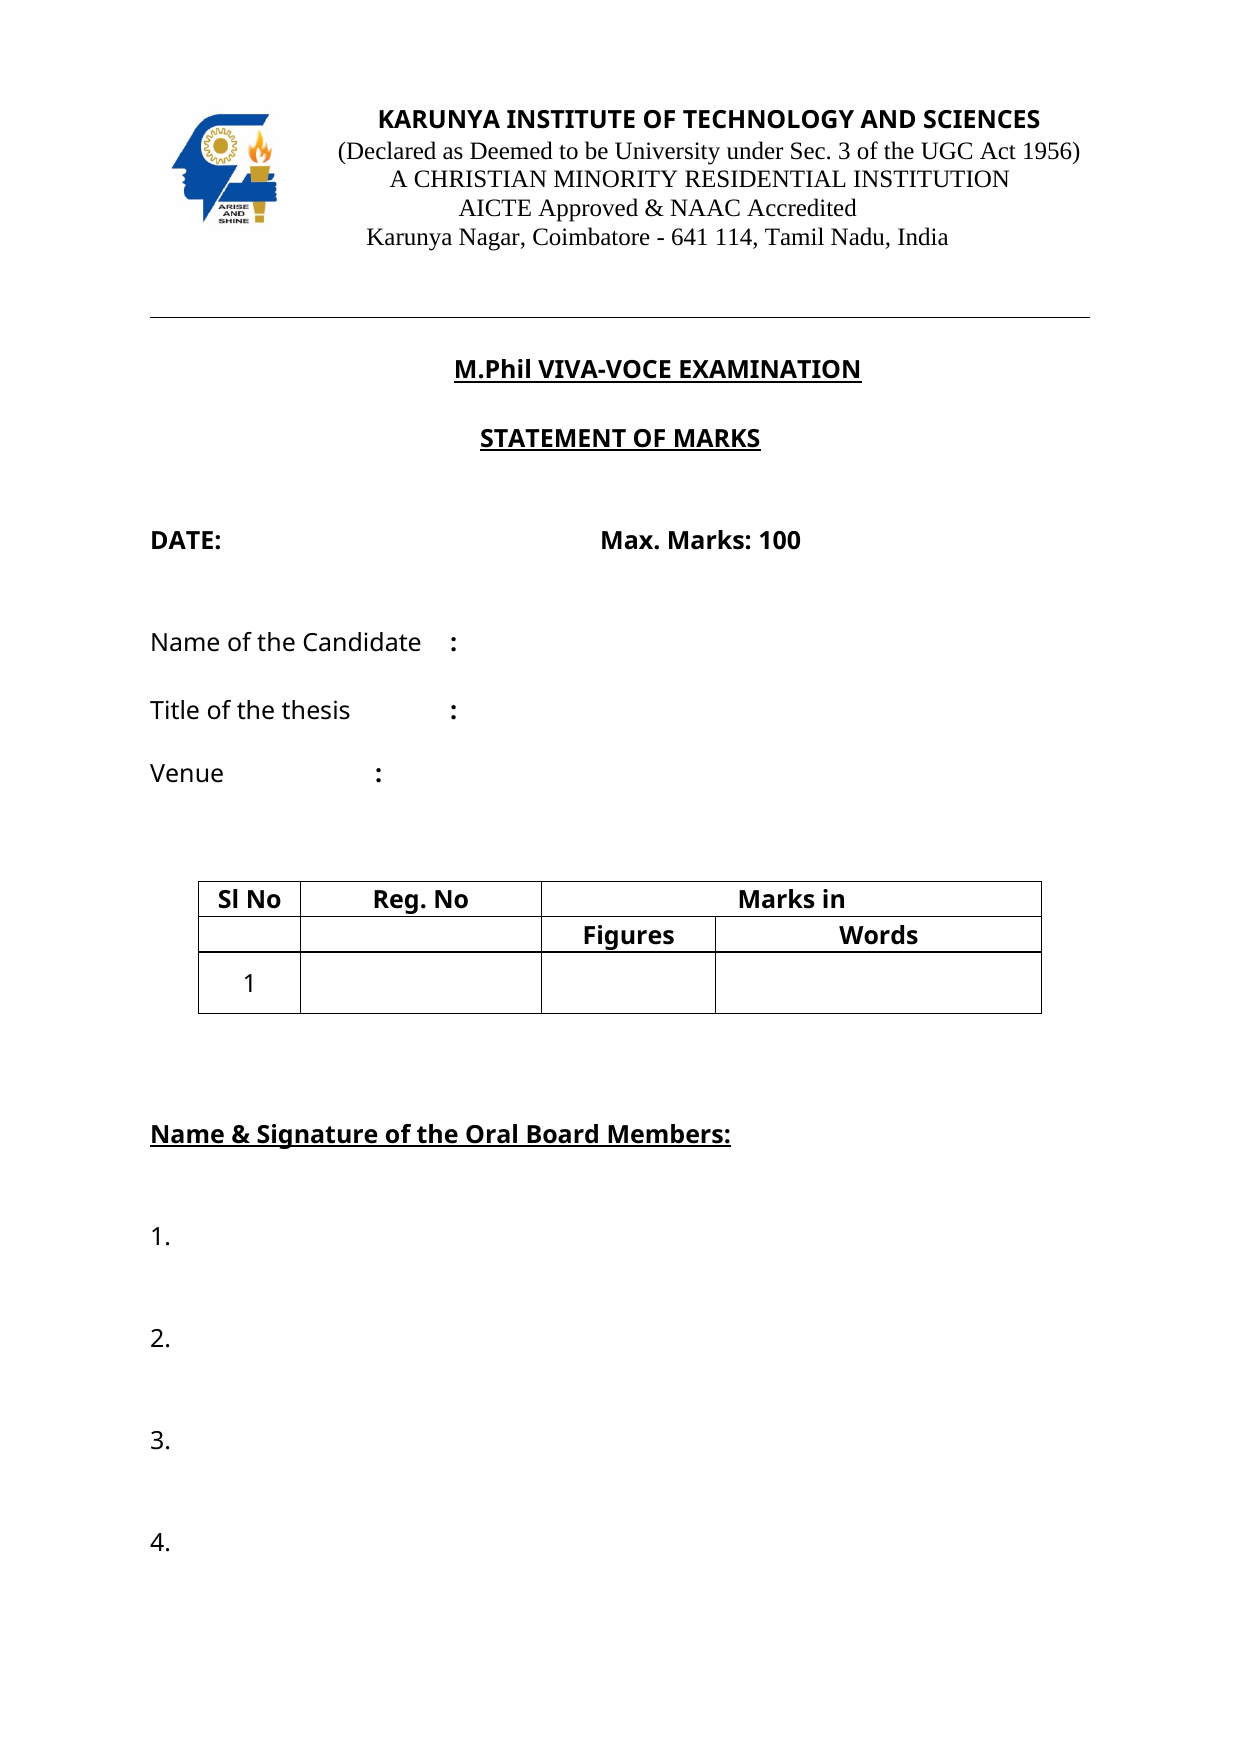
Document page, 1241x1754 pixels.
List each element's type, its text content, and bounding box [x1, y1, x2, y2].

text Title of the thesis : [150, 693, 1090, 727]
table_cell [301, 953, 541, 1013]
text 2. [150, 1321, 1090, 1355]
table_cell Words [716, 917, 1041, 951]
text Venue : [150, 756, 1090, 789]
text M.Phil VIVA-VOCE EXAMINATION [150, 352, 1090, 386]
text Name of the Candidate : [150, 624, 1090, 659]
text Name & Signature of the Oral Board Members: [150, 1116, 1090, 1150]
text 1. [150, 1218, 1090, 1253]
table_cell [199, 917, 300, 951]
text STATEMENT OF MARKS [150, 420, 1090, 454]
table_header Marks in [542, 882, 1041, 916]
table_cell Figures [542, 917, 715, 951]
table_cell [301, 917, 541, 951]
table_header [150, 95, 309, 257]
text 3. [150, 1423, 1090, 1457]
text 4. [150, 1525, 1090, 1559]
table_cell [542, 953, 715, 1013]
table_cell [716, 953, 1041, 1013]
text DATE: Max. Marks: 100 [150, 522, 1090, 556]
table_cell 1 [199, 953, 300, 1013]
table_header Reg. No [301, 882, 541, 916]
table_header KARUNYA INSTITUTE OF TECHNOLOGY AND SCIENCES (Declared as Deemed to be University under Sec. 3 of the UGC Act 1956) A CHRISTIAN MINORITY RESIDENTIAL INSTITUTION AICTE Approved & NAAC Accredited Karunya Nagar, Coimbatore - 641 114, Tamil Nadu, India [309, 95, 1130, 257]
picture [161, 95, 296, 242]
table_header Sl No [199, 882, 300, 916]
